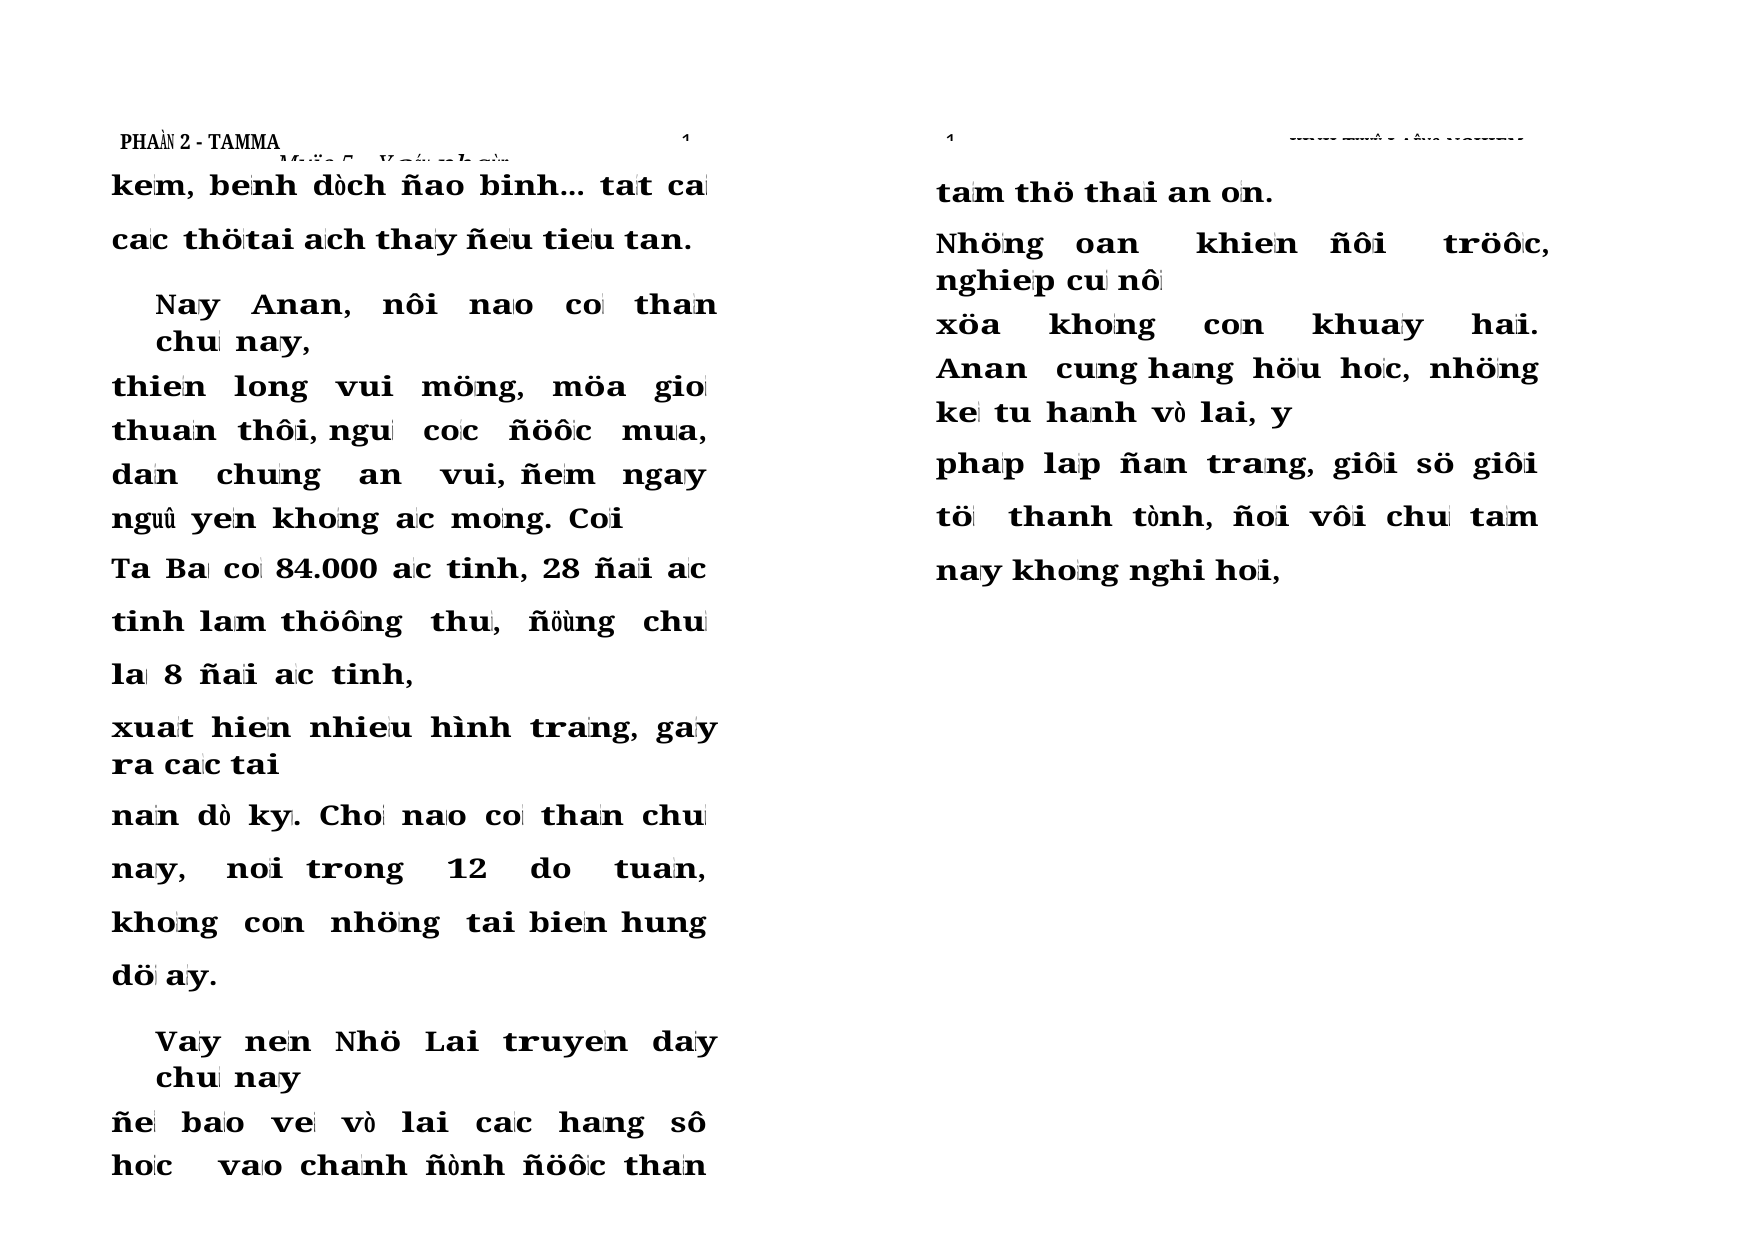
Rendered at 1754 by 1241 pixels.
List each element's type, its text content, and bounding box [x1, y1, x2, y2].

text keùm, beänh dòch ñao binh... taát caû caùc thöù tai aùch thaûy ñeàu tieâu tan. [111, 167, 707, 257]
text Vaäy neân Nhö Lai truyeàn daïy chuù naøy [155, 1022, 718, 1096]
text ñeå baûo veä vò lai caùc haøng sô hoïc vaøo chaùnh ñònh ñöôïc thaân taâm thö thaùi an oån. [936, 167, 1539, 210]
text Ta Baø coù 84.000 aùc tinh, 28 ñaïi aùc tinh laøm thöôïng thuû, ñöùng chuû laø 8 ñaïi aùc tinh, [111, 550, 707, 692]
text naïn dò kyø. Choã naøo coù thaàn chuù naøy, noäi trong 12 do tuaàn, khoâng coøn nhöõng tai bieán hung döõ aáy. [111, 796, 707, 993]
text Nhöõng oan khieân ñôøi tröôùc, nghieäp cuõ nôï [936, 224, 1550, 298]
text Naøy Anan, nôi naøo coù thaàn chuù naøy, [155, 285, 718, 359]
text ñeå baûo veä vò lai caùc haøng sô hoïc vaøo chaùnh ñònh ñöôïc thaân taâm thö thaùi an oån. [111, 1096, 707, 1184]
text phaùp laäp ñaøn traøng, giôùi sö giôùi töû thanh tònh, ñoái vôùi chuù taâm naøy khoâng nghi hoái, [936, 444, 1539, 588]
text xöa khoâng coøn khuaáy haïi. Anan cuøng haøng höõu hoïc, nhöõng keû tu haønh vò lai, y [936, 299, 1539, 430]
text xuaát hieän nhieàu hình traïng, gaây ra caùc tai [111, 709, 718, 782]
text thieân long vui möøng, möa gioù thuaän thôøi, nguõ coác ñöôïc muøa, daân chuùng an vui, ñeâm ngaøy nguû yeân khoâng aùc moäng. Coõi [111, 361, 707, 538]
